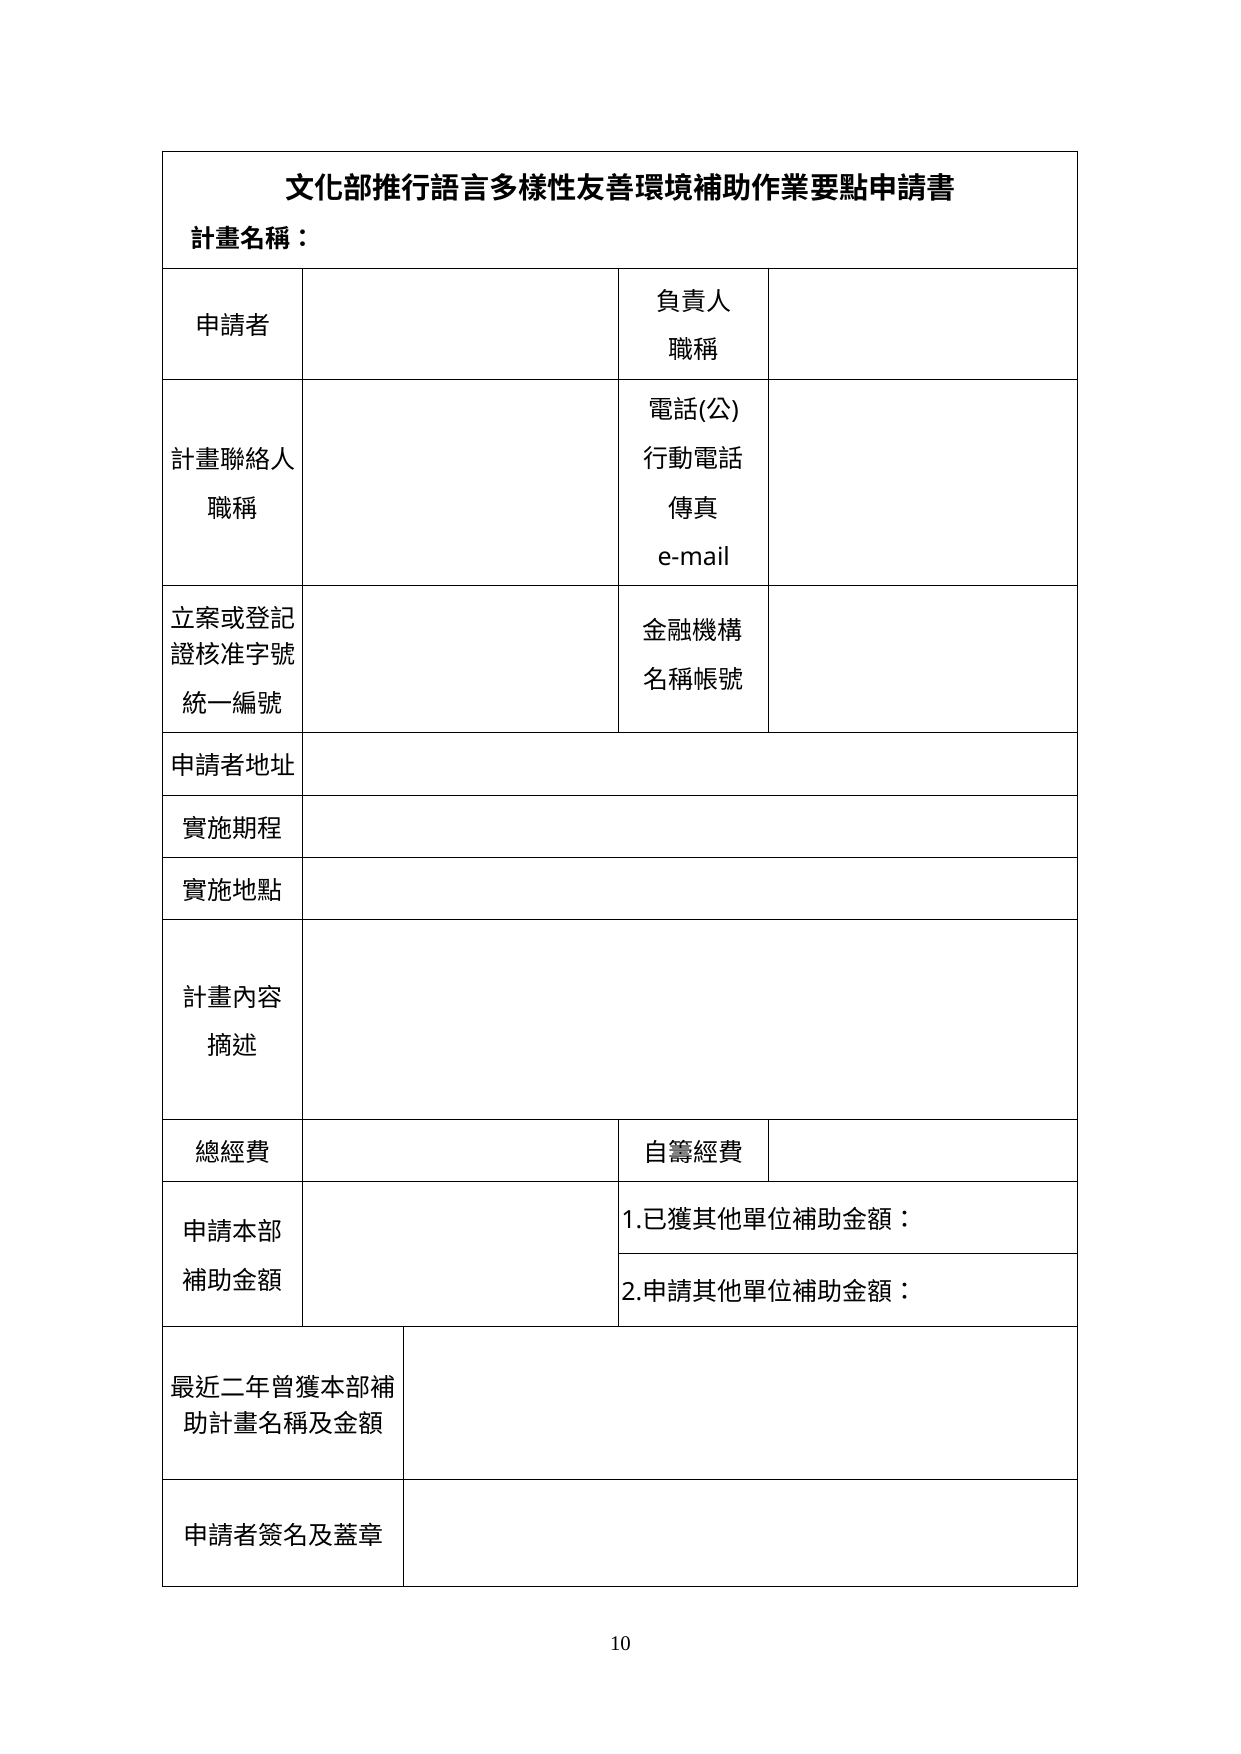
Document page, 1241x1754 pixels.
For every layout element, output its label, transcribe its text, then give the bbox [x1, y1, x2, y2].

table_cell [303, 1120, 618, 1181]
table_cell [303, 380, 618, 585]
table_cell 申請本部 補助金額 [163, 1182, 302, 1326]
table_cell 最近二年曾獲本部補助計畫名稱及金額 [163, 1327, 403, 1479]
table_cell [404, 1480, 1077, 1586]
table_cell [303, 1182, 618, 1326]
table_cell [303, 733, 1077, 794]
table_cell [769, 380, 1077, 585]
table_cell 申請者 [163, 269, 302, 379]
table_cell 計畫內容 摘述 [163, 920, 302, 1119]
table_cell [769, 1120, 1077, 1181]
table_cell [303, 920, 1077, 1119]
table_cell 負責人 職稱 [619, 269, 768, 379]
table_cell 實施地點 [163, 858, 302, 919]
table_header 文化部推行語言多樣性友善環境補助作業要點申請書 計畫名稱： [163, 152, 1077, 268]
table_cell [303, 269, 618, 379]
table_cell 電話(公) 行動電話 傳真 e-mail [619, 380, 768, 585]
table_cell 立案或登記證核准字號 統一編號 [163, 586, 302, 732]
table_cell [303, 586, 618, 732]
table_cell 申請者簽名及蓋章 [163, 1480, 403, 1586]
table_cell [303, 796, 1077, 857]
table_cell [769, 586, 1077, 732]
table_cell 自籌經費 [619, 1120, 768, 1181]
table_cell [769, 269, 1077, 379]
table_cell 實施期程 [163, 796, 302, 857]
table_cell [404, 1327, 1077, 1479]
table_cell [303, 858, 1077, 919]
table_cell 金融機構 名稱帳號 [619, 586, 768, 732]
table_cell 2.申請其他單位補助金額： [619, 1254, 1077, 1326]
table_cell 計畫聯絡人 職稱 [163, 380, 302, 585]
table_cell 1.已獲其他單位補助金額： [619, 1182, 1077, 1253]
table_cell 申請者地址 [163, 733, 302, 794]
table_cell 總經費 [163, 1120, 302, 1181]
